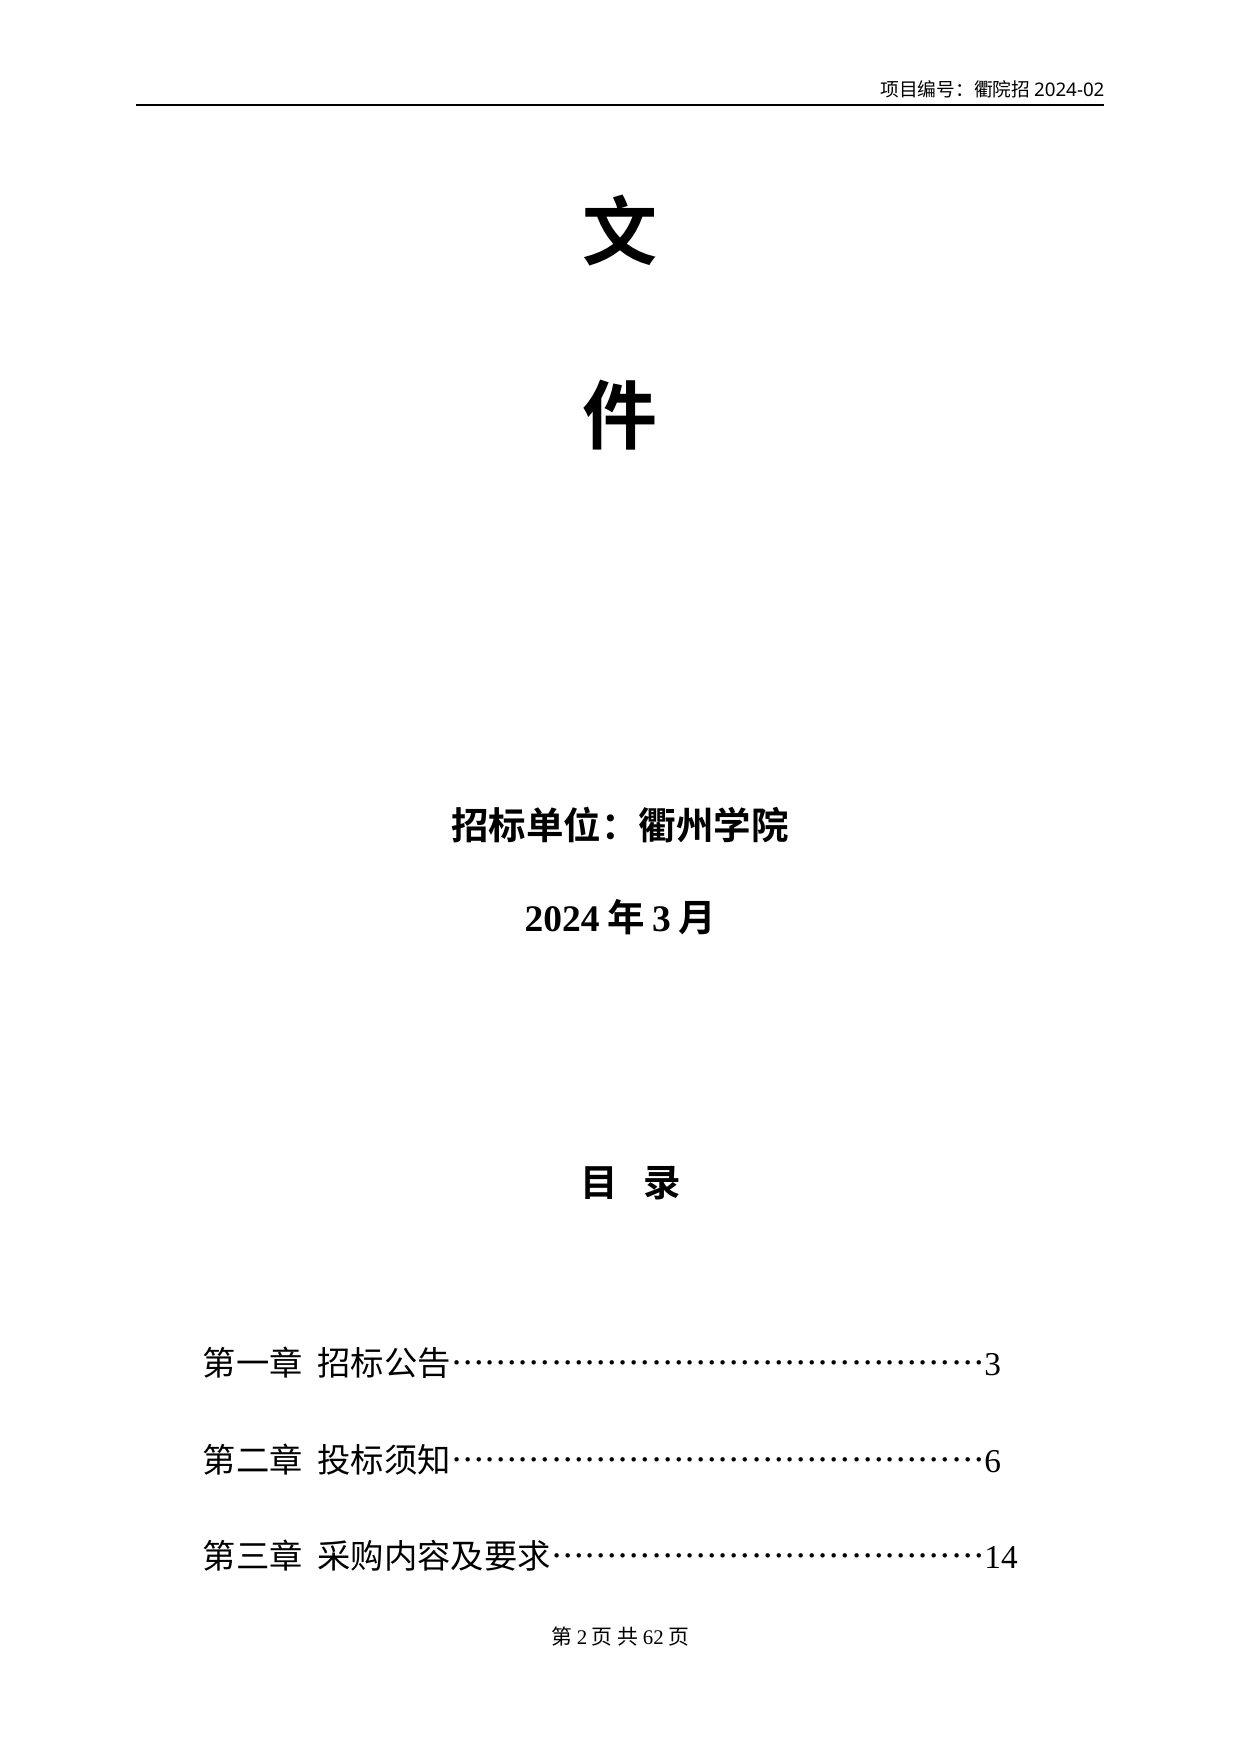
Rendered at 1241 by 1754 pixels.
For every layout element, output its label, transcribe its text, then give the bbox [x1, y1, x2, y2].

text 件 [136, 346, 1104, 476]
text 2024年3月 [136, 882, 1104, 947]
text 文 [136, 162, 1104, 292]
text 招标单位：衢州学院 [136, 790, 1104, 855]
text 目 录 [157, 1147, 1104, 1212]
